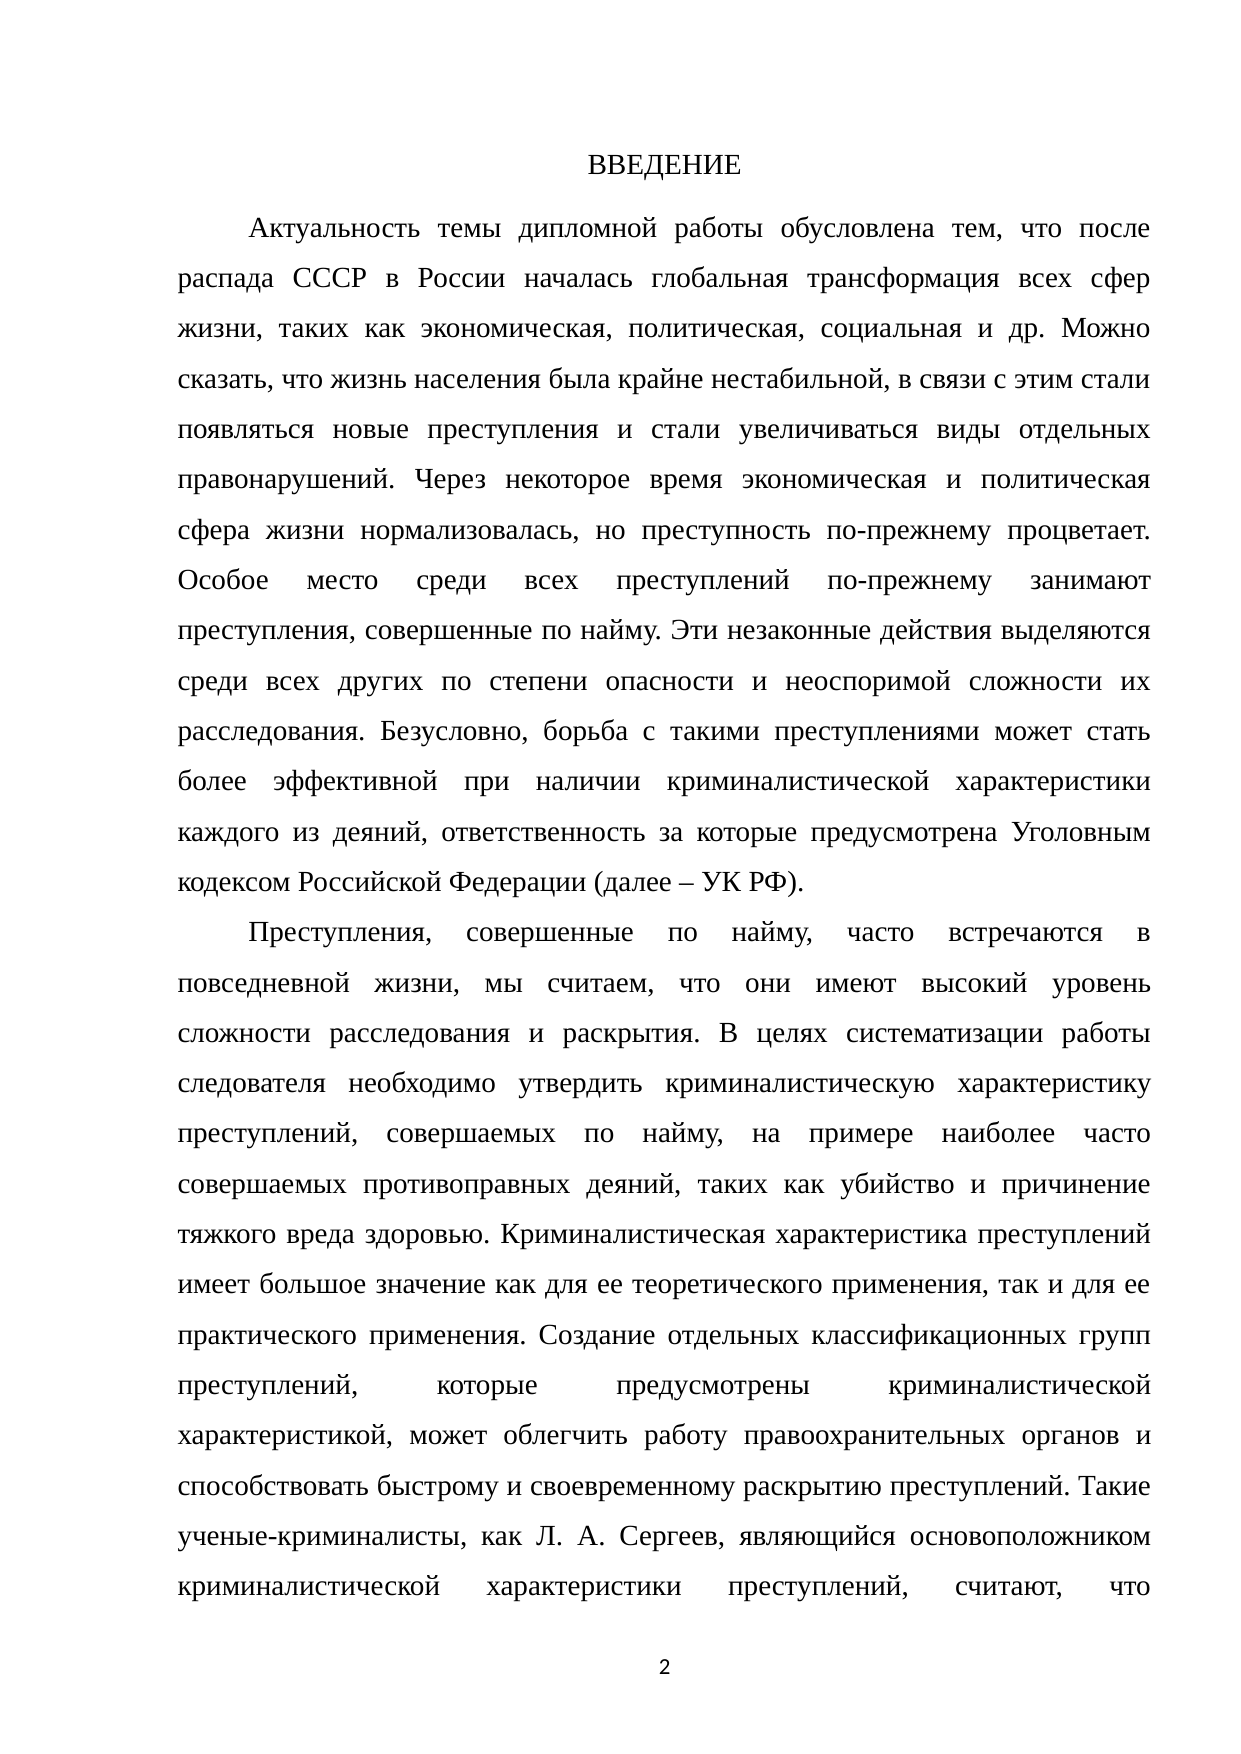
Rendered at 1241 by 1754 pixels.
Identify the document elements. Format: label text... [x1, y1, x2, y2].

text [177, 914, 1152, 1602]
subtitle ВВЕДЕНИЕ [177, 147, 1152, 181]
text Актуальность темы дипломной работы обусловлена тем, что после распада СССР в России началась глобальная трансформация всех сфер жизни, таких как экономическая, политическая, социальная и др. Можно сказать, что жизнь населения была крайне нестабильной, в связи с этим стали появляться новые преступления и стали увеличиваться виды отдельных правонарушений. Через некоторое время экономическая и политическая сфера жизни нормализовалась, но преступность по-прежнему процветает. Особое место среди всех преступлений по-прежнему занимают преступления, совершенные по найму. Эти незаконные действия выделяются среди всех других по степени опасности и неоспоримой сложности их расследования. Безусловно, борьба с такими преступлениями может стать более эффективной при наличии криминалистической характеристики каждого из деяний, ответственность за которые предусмотрена Уголовным кодексом Российской Федерации (далее – УК РФ). [177, 210, 1152, 898]
